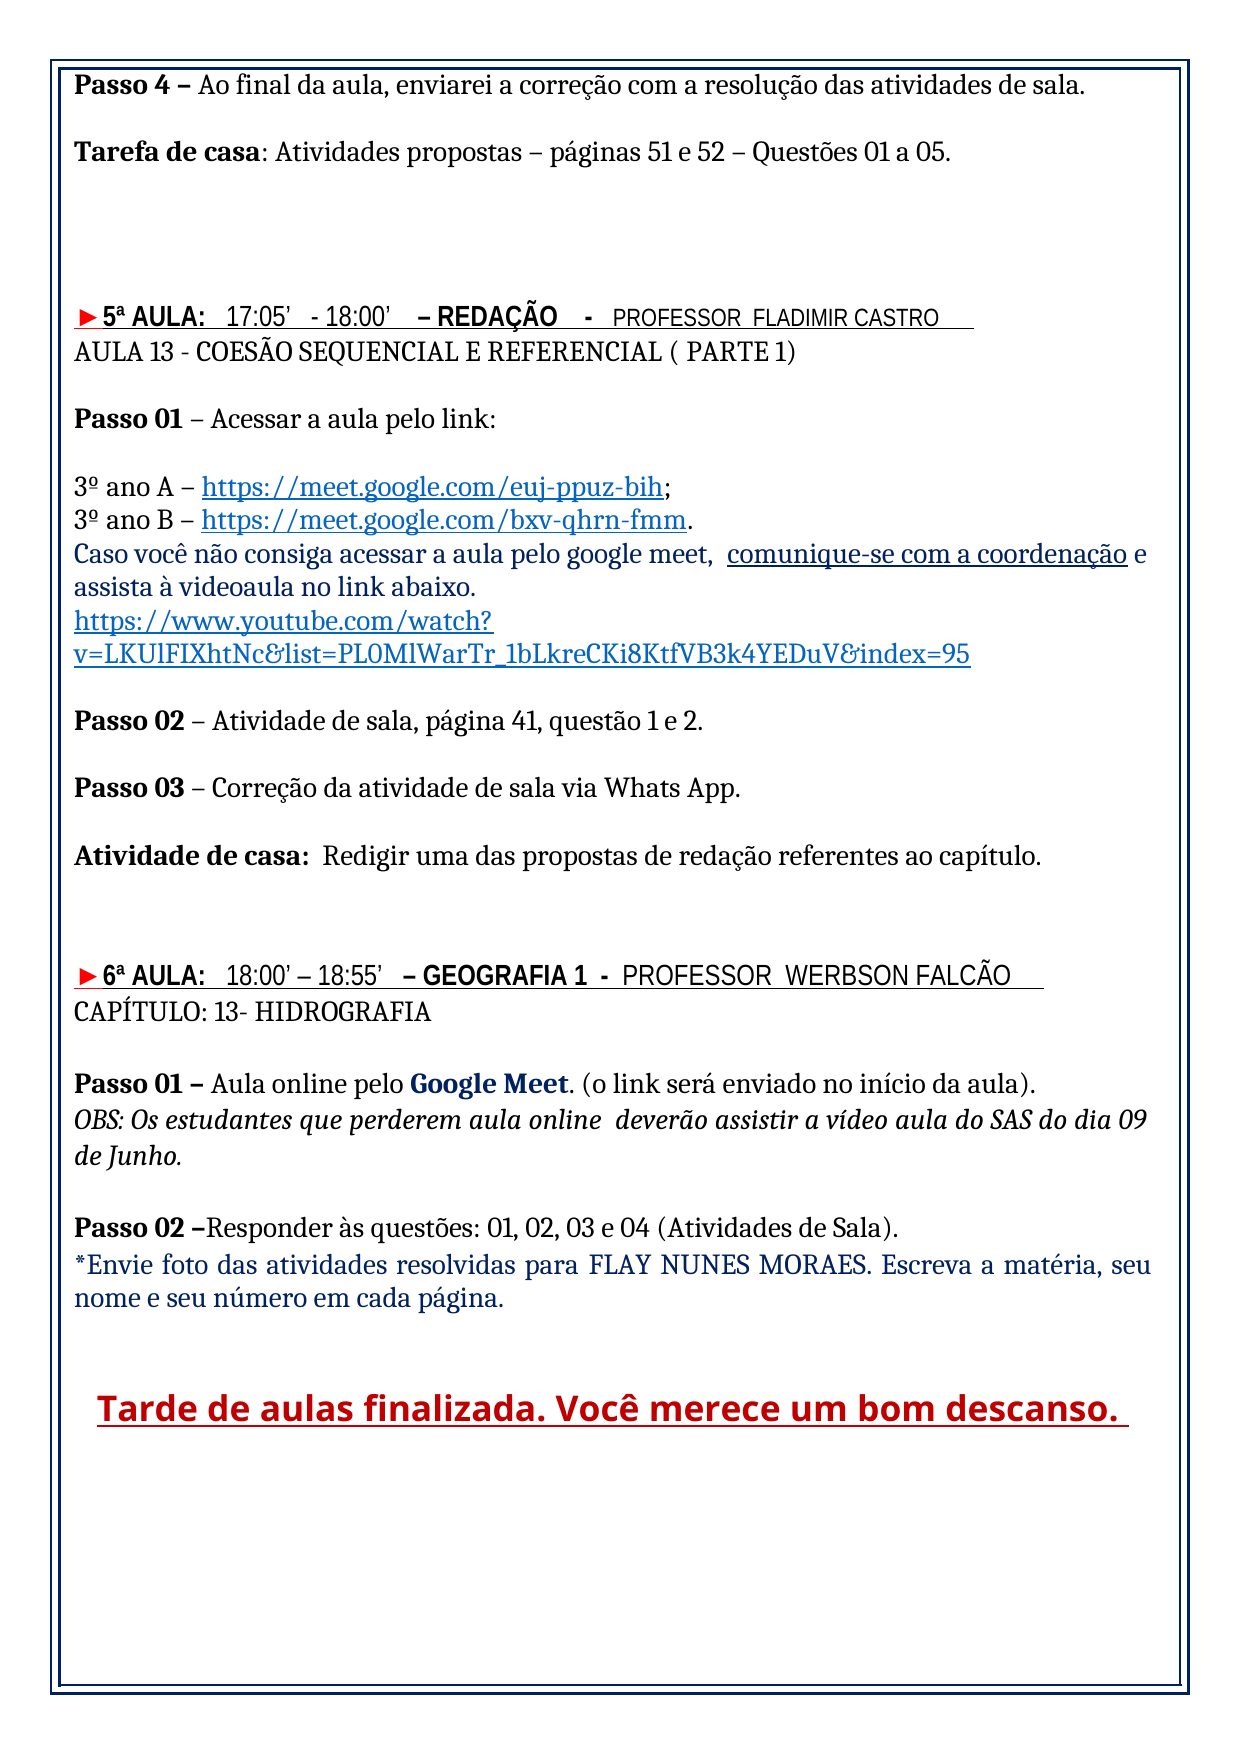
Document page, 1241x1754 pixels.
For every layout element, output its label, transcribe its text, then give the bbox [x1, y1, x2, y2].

text Passo 01 – Aula online pelo Google Meet. (o link será enviado no início da aula). [74, 1067, 1152, 1101]
text ►6ª AULA: 18:00’ – 18:55’ – GEOGRAFIA 1 - PROFESSOR WERBSON FALCÃO [74, 958, 1152, 992]
text *Envie foto das atividades resolvidas para FLAY NUNES MORAES. Escreva a matéria, seu nome e seu número em cada página. [74, 1248, 1152, 1315]
text Passo 03 – Correção da atividade de sala via Whats App. [74, 772, 1152, 805]
text Tarefa de casa: Atividades propostas – páginas 51 e 52 – Questões 01 a 05. [74, 135, 1152, 169]
text CAPÍTULO: 13- HIDROGRAFIA [74, 995, 1152, 1028]
text AULA 13 - COESÃO SEQUENCIAL E REFERENCIAL ( PARTE 1) [74, 336, 1152, 369]
text 3º ano B – https://meet.google.com/bxv-qhrn-fmm. [74, 503, 1152, 537]
text Passo 02 – Atividade de sala, página 41, questão 1 e 2. [74, 704, 1152, 738]
text Passo 4 – Ao final da aula, enviarei a correção com a resolução das atividades de sala. [74, 70, 1152, 102]
text OBS: Os estudantes que perderem aula online deverão assistir a vídeo aula do SAS do dia 09 de Junho. [74, 1103, 1152, 1173]
text 3º ano A – https://meet.google.com/euj-ppuz-bih; [74, 470, 1152, 503]
text Atividade de casa: Redigir uma das propostas de redação referentes ao capítulo. [74, 839, 1152, 872]
text Passo 02 –Responder às questões: 01, 02, 03 e 04 (Atividades de Sala). [74, 1212, 1152, 1245]
text Caso você não consiga acessar a aula pelo google meet, comunique-se com a coordenação e assista à videoaula no link abaixo. [74, 537, 1152, 604]
text ►5ª AULA: 17:05’ - 18:00’ – REDAÇÃO - PROFESSOR FLADIMIR CASTRO [74, 299, 1152, 332]
text Passo 01 – Acessar a aula pelo link: [74, 403, 1152, 436]
text https://www.youtube.com/watch?v=LKUlFIXhtNc&list=PL0MlWarTr_1bLkreCKi8KtfVB3k4YEDuV&index=95 [74, 604, 1152, 671]
text Tarde de aulas finalizada. Você merece um bom descanso. [74, 1384, 1152, 1432]
